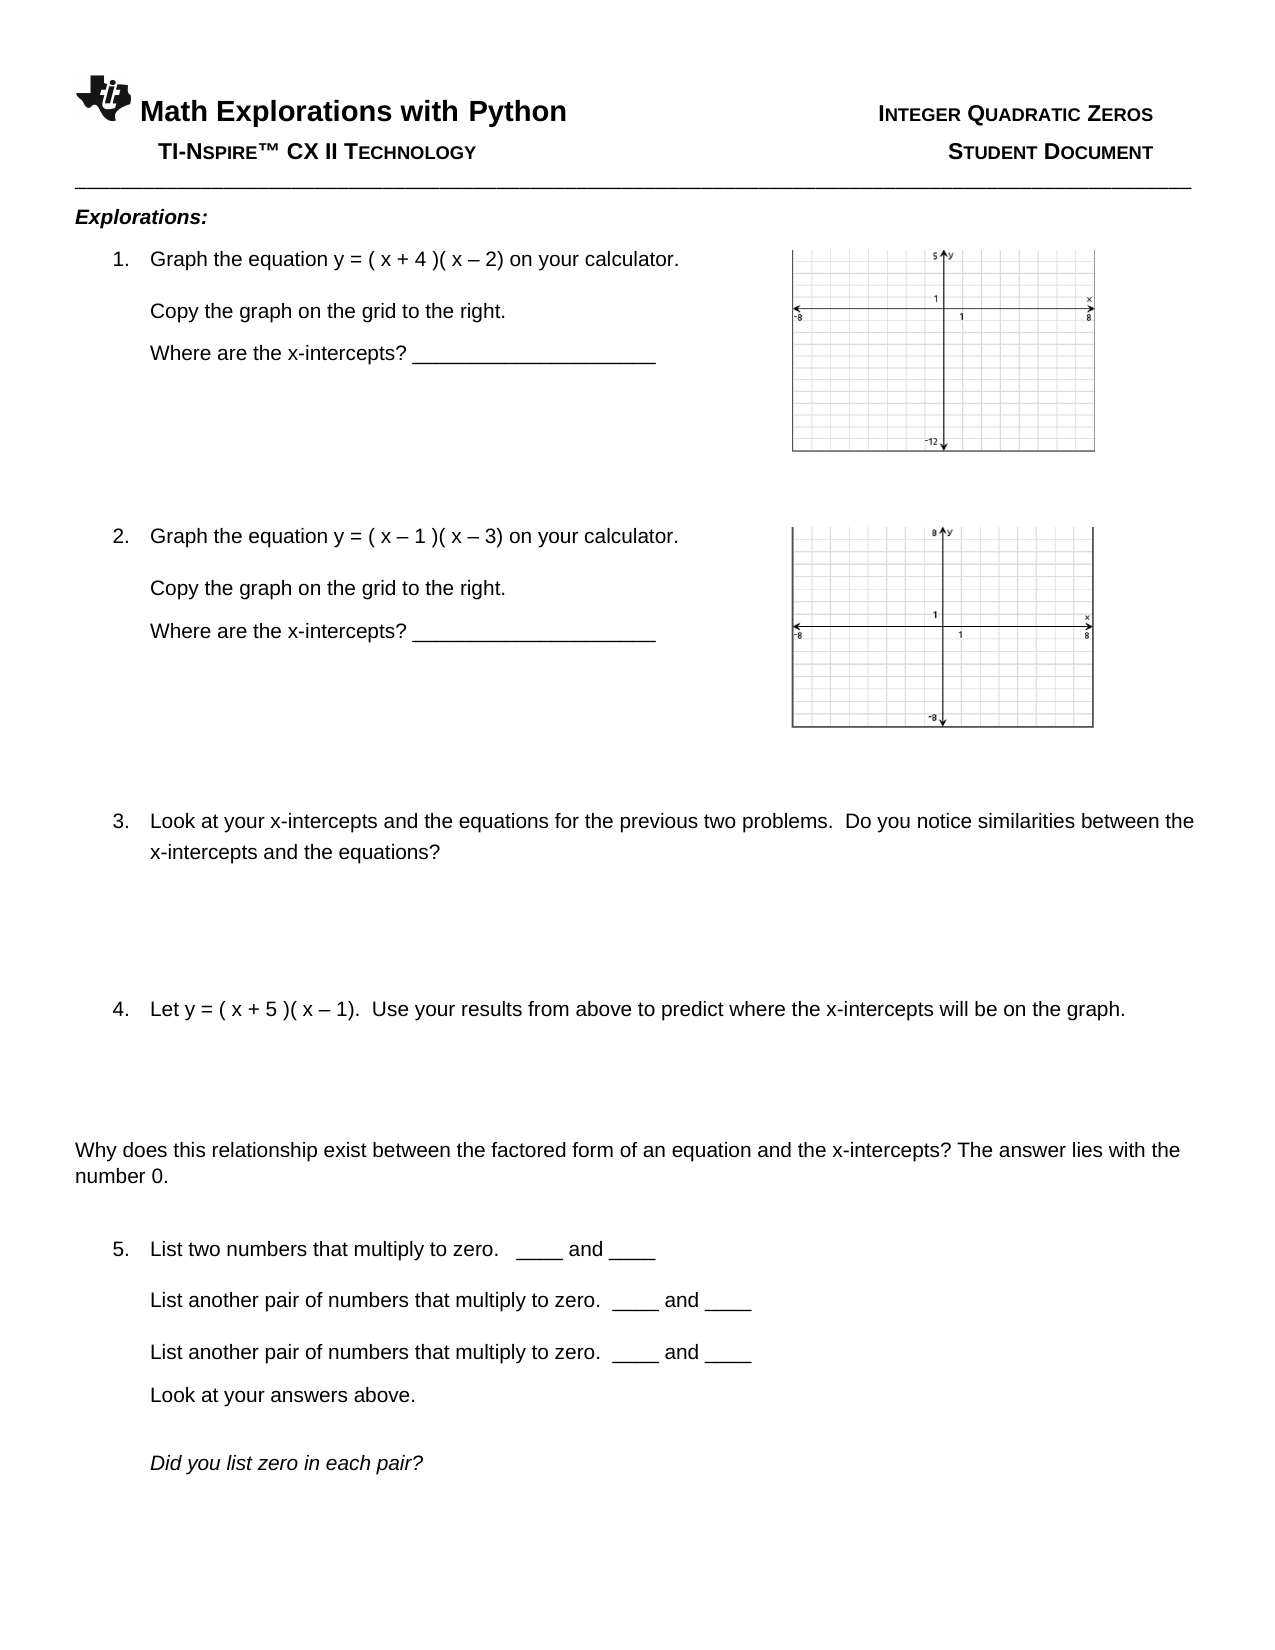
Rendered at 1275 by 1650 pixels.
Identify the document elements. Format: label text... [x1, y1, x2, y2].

text Why does this relationship exist between the factored form of an equation and the x-intercepts? The answer lies with the number 0. [75, 1138, 1200, 1218]
text Explorations: [75, 204, 1200, 228]
text Where are the x-intercepts? _____________________ [150, 341, 1200, 365]
picture [75, 75, 132, 122]
text Look at your answers above. [75, 1382, 1200, 1432]
list Graph the equation y = ( x – 1 )( x – 3) on your calculator. [112, 524, 1200, 548]
list List two numbers that multiply to zero. ____ and ____ [112, 1237, 1200, 1261]
text Did you list zero in each pair? [75, 1451, 1200, 1475]
list List another pair of numbers that multiply to zero. ____ and ____ [150, 1288, 1200, 1312]
list Copy the graph on the grid to the right. [150, 576, 1200, 600]
list Look at your x-intercepts and the equations for the previous two problems. Do you notice similarities between the x-intercepts and the equations? [112, 802, 1200, 989]
list Let y = ( x + 5 )( x – 1). Use your results from above to predict where the x-intercepts will be on the graph. [112, 989, 1200, 1083]
list List another pair of numbers that multiply to zero. ____ and ____ [150, 1340, 1200, 1364]
list Graph the equation y = ( x + 4 )( x – 2) on your calculator. Copy the graph on the grid to the right. [112, 247, 1200, 323]
text Where are the x-intercepts? _____________________ [150, 618, 1200, 642]
